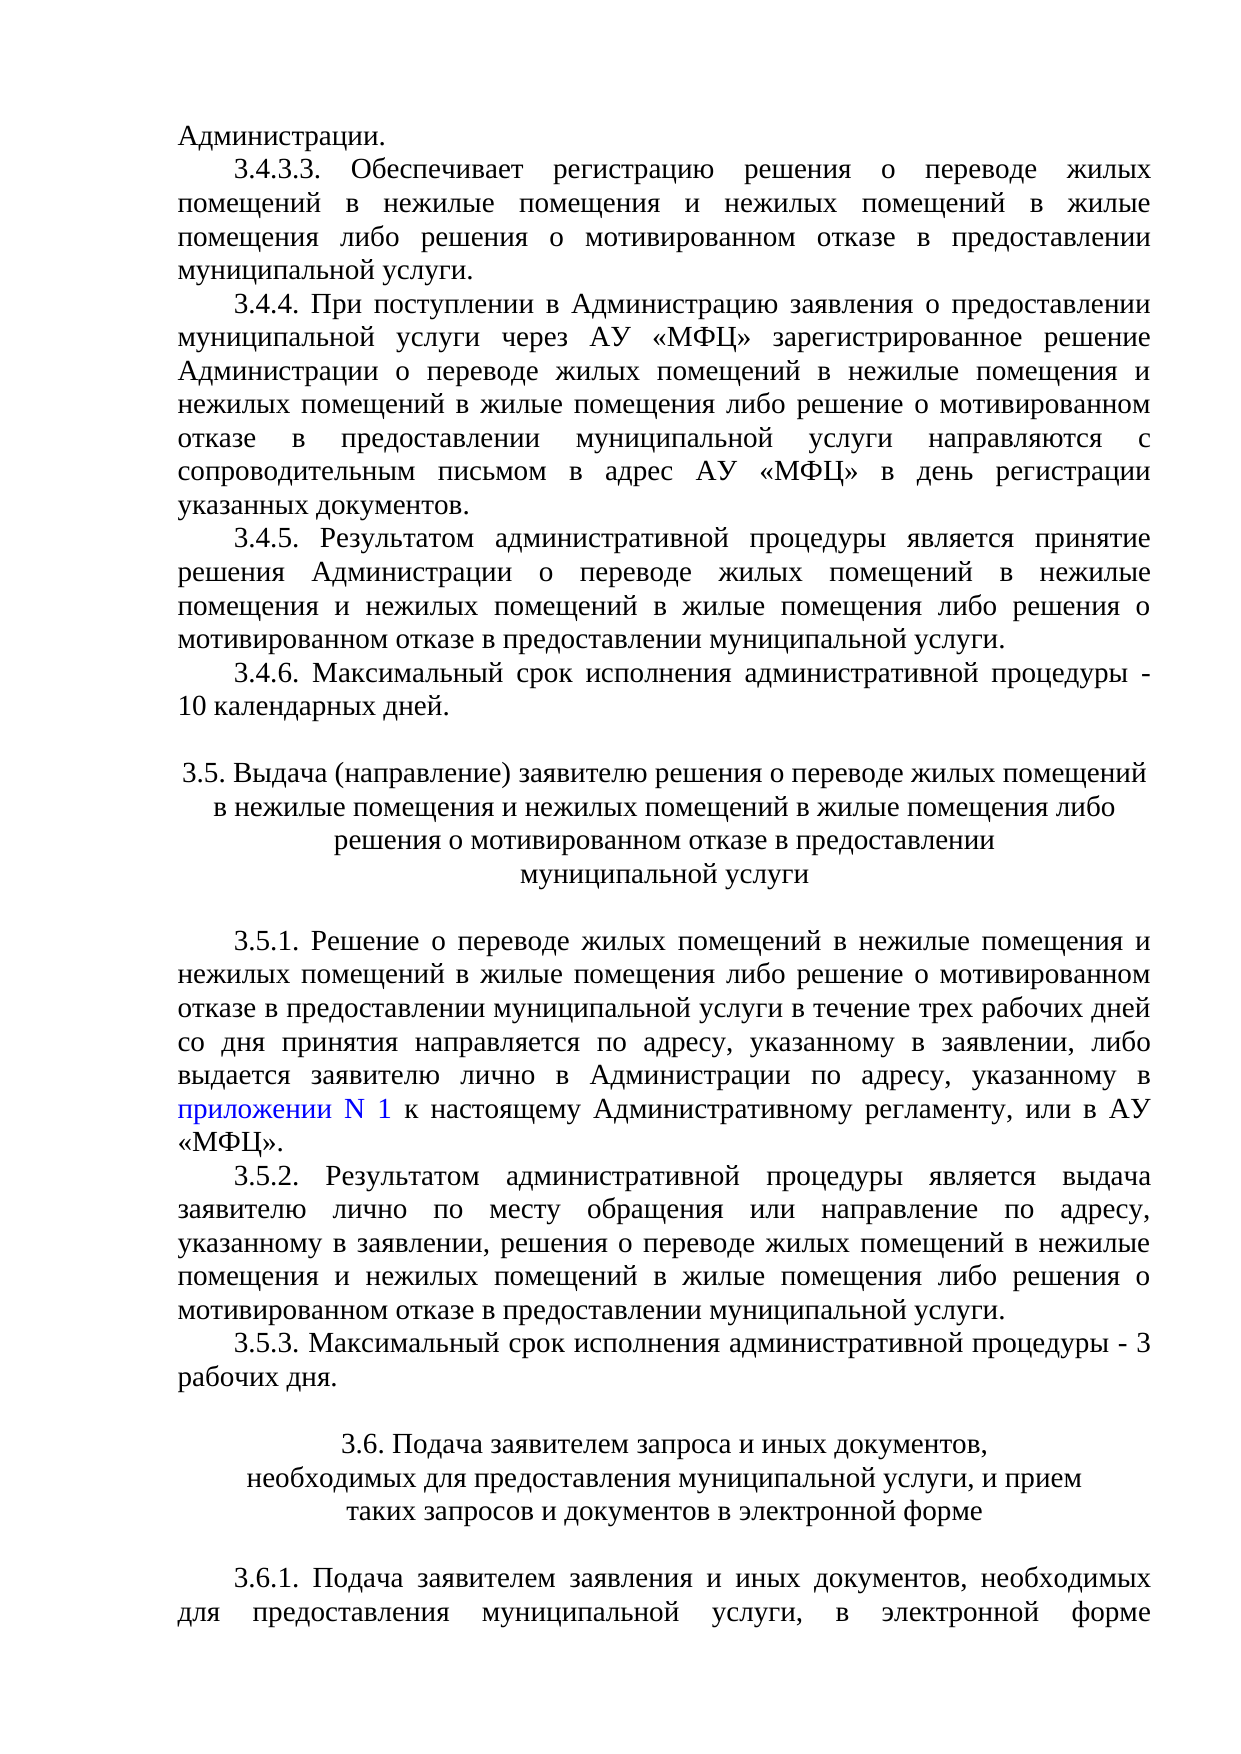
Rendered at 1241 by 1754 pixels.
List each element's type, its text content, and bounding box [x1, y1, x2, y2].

text необходимых для предоставления муниципальной услуги, и прием [177, 1460, 1152, 1493]
text муниципальной услуги [177, 856, 1152, 889]
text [177, 1560, 1152, 1627]
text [177, 118, 1152, 152]
text 3.5.2. Результатом административной процедуры является выдача заявителю лично по месту обращения или направление по адресу, указанному в заявлении, решения о переводе жилых помещений в нежилые помещения и нежилых помещений в жилые помещения либо решения о мотивированном отказе в предоставлении муниципальной услуги. [177, 1158, 1152, 1326]
text 3.5. Выдача (направление) заявителю решения о переводе жилых помещений в нежилые помещения и нежилых помещений в жилые помещения либо [177, 755, 1152, 822]
text 3.5.1. Решение о переводе жилых помещений в нежилые помещения и нежилых помещений в жилые помещения либо решение о мотивированном отказе в предоставлении муниципальной услуги в течение трех рабочих дней со дня принятия направляется по адресу, указанному в заявлении, либо выдается заявителю лично в Администрации по адресу, указанному в приложении N 1 к настоящему Административному регламенту, или в АУ «МФЦ». [177, 923, 1152, 1158]
text таких запросов и документов в электронной форме [177, 1493, 1152, 1527]
text 3.4.5. Результатом административной процедуры является принятие решения Администрации о переводе жилых помещений в нежилые помещения и нежилых помещений в жилые помещения либо решения о мотивированном отказе в предоставлении муниципальной услуги. [177, 521, 1152, 655]
text 3.4.6. Максимальный срок исполнения административной процедуры - 10 календарных дней. [177, 655, 1152, 722]
text 3.6. Подача заявителем запроса и иных документов, [177, 1426, 1152, 1460]
text 3.5.3. Максимальный срок исполнения административной процедуры - 3 рабочих дня. [177, 1326, 1152, 1393]
text решения о мотивированном отказе в предоставлении [177, 822, 1152, 856]
text 3.4.4. При поступлении в Администрацию заявления о предоставлении муниципальной услуги через АУ «МФЦ» зарегистрированное решение Администрации о переводе жилых помещений в нежилые помещения и нежилых помещений в жилые помещения либо решение о мотивированном отказе в предоставлении муниципальной услуги направляются с сопроводительным письмом в адрес АУ «МФЦ» в день регистрации указанных документов. [177, 286, 1152, 521]
text 3.4.3.3. Обеспечивает регистрацию решения о переводе жилых помещений в нежилые помещения и нежилых помещений в жилые помещения либо решения о мотивированном отказе в предоставлении муниципальной услуги. [177, 152, 1152, 286]
